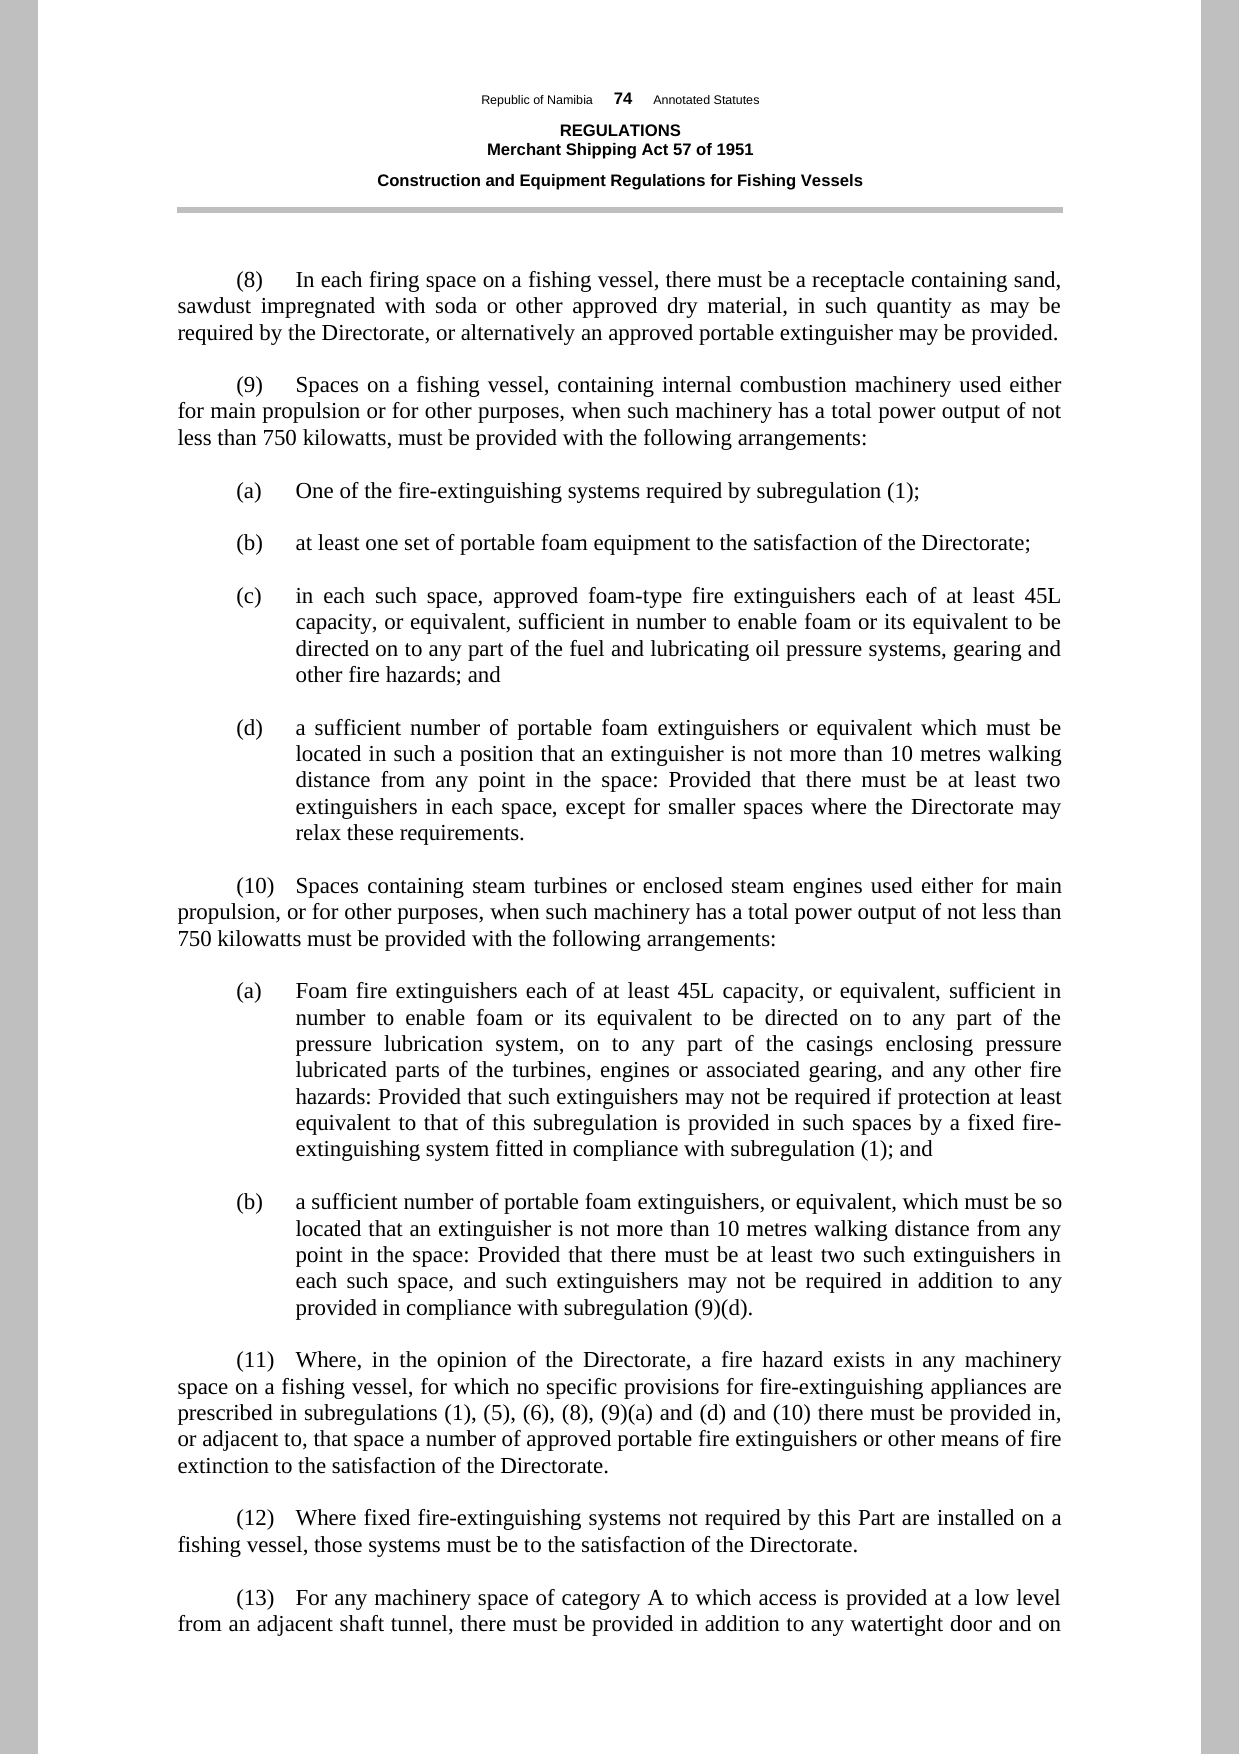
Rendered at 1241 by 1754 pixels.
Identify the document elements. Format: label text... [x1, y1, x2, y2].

text (12) Where fixed fire-extinguishing systems not required by this Part are installed on a fishing vessel, those systems must be to the satisfaction of the Directorate. [177, 1504, 1063, 1557]
text (b) a sufficient number of portable foam extinguishers, or equivalent, which must be so located that an extinguisher is not more than 10 metres walking distance from any point in the space: Provided that there must be at least two such extinguishers in each such space, and such extinguishers may not be required in addition to any provided in compliance with subregulation (9)(d). [236, 1188, 1063, 1320]
text (d) a sufficient number of portable foam extinguishers or equivalent which must be located in such a position that an extinguisher is not more than 10 metres walking distance from any point in the space: Provided that there must be at least two extinguishers in each space, except for smaller spaces where the Directorate may relax these requirements. [236, 714, 1063, 846]
text (c) in each such space, approved foam-type fire extinguishers each of at least 45L capacity, or equivalent, sufficient in number to enable foam or its equivalent to be directed on to any part of the fuel and lubricating oil pressure systems, gearing and other fire hazards; and [236, 582, 1063, 687]
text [177, 1583, 1063, 1636]
text (9) Spaces on a fishing vessel, containing internal combustion machinery used either for main propulsion or for other purposes, when such machinery has a total power output of not less than 750 kilowatts, must be provided with the following arrangements: [177, 371, 1063, 450]
text (11) Where, in the opinion of the Directorate, a fire hazard exists in any machinery space on a fishing vessel, for which no specific provisions for fire-extinguishing appliances are prescribed in subregulations (1), (5), (6), (8), (9)(a) and (d) and (10) there must be provided in, or adjacent to, that space a number of approved portable fire extinguishers or other means of fire extinction to the satisfaction of the Directorate. [177, 1346, 1063, 1478]
text (b) at least one set of portable foam equipment to the satisfaction of the Directorate; [236, 529, 1063, 556]
text (a) One of the fire-extinguishing systems required by subregulation (1); [236, 477, 1063, 503]
text (a) Foam fire extinguishers each of at least 45L capacity, or equivalent, sufficient in number to enable foam or its equivalent to be directed on to any part of the pressure lubrication system, on to any part of the casings enclosing pressure lubricated parts of the turbines, engines or associated gearing, and any other fire hazards: Provided that such extinguishers may not be required if protection at least equivalent to that of this subregulation is provided in such spaces by a fixed fire-extinguishing system fitted in compliance with subregulation (1); and [236, 977, 1063, 1162]
text (10) Spaces containing steam turbines or enclosed steam engines used either for main propulsion, or for other purposes, when such machinery has a total power output of not less than 750 kilowatts must be provided with the following arrangements: [177, 872, 1063, 951]
text (8) In each firing space on a fishing vessel, there must be a receptacle containing sand, sawdust impregnated with soda or other approved dry material, in such quantity as may be required by the Directorate, or alternatively an approved portable extinguisher may be provided. [177, 266, 1063, 345]
